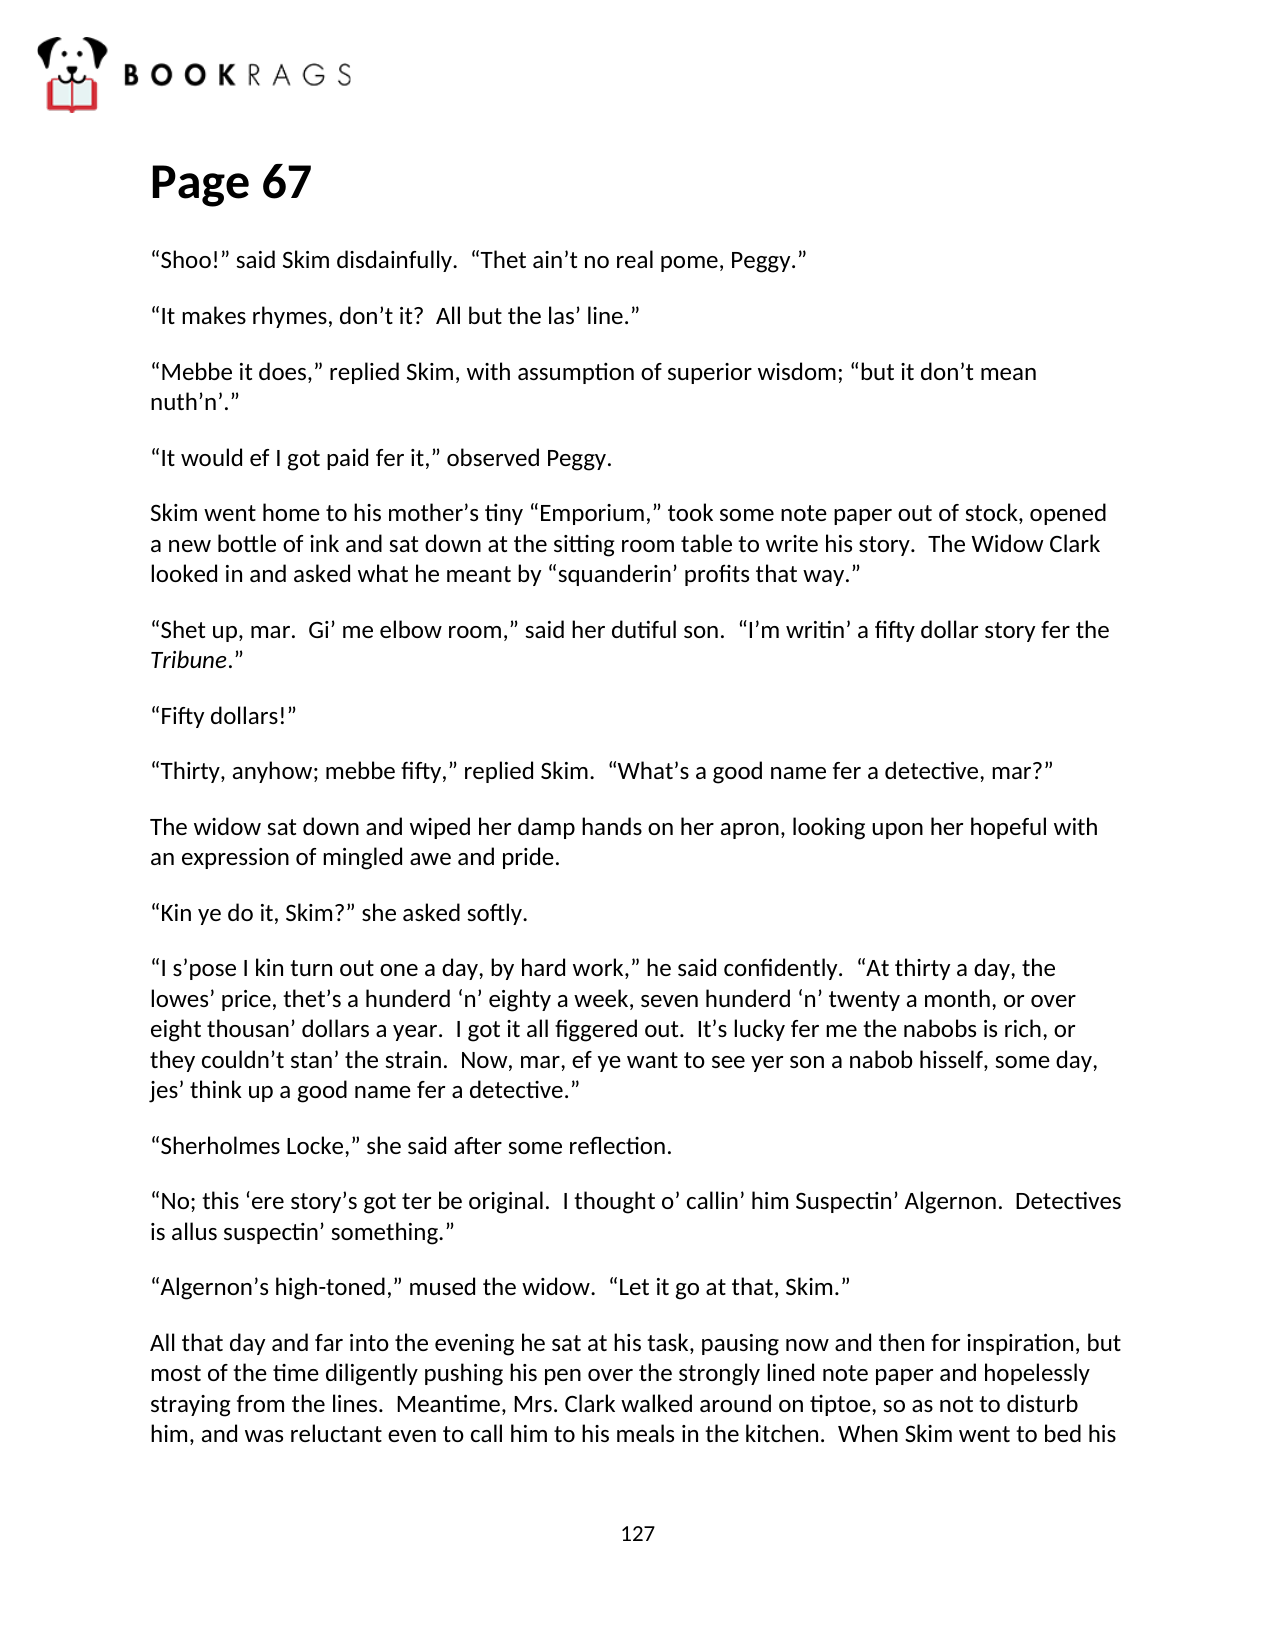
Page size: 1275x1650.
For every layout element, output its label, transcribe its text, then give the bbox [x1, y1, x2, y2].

text “I s’pose I kin turn out one a day, by hard work,” he said confidently. “At thirty a day, the lowes’ price, thet’s a hunderd ‘n’ eighty a week, seven hunderd ‘n’ twenty a month, or over eight thousan’ dollars a year. I got it all figgered out. It’s lucky fer me the nabobs is rich, or they couldn’t stan’ the strain. Now, mar, ef ye want to see yer son a nabob hisself, some day, jes’ think up a good name fer a detective.” [150, 952, 1125, 1105]
text “Mebbe it does,” replied Skim, with assumption of superior wisdom; “but it don’t mean nuth’n’.” [150, 356, 1125, 417]
text “Algernon’s high-toned,” mused the widow. “Let it go at that, Skim.” [150, 1272, 1125, 1302]
text “Shet up, mar. Gi’ me elbow room,” said her dutiful son. “I’m writin’ a fifty dollar story fer the Tribune.” [150, 614, 1125, 675]
picture [37, 37, 351, 113]
text Skim went home to his mother’s tiny “Emporium,” took some note paper out of stock, opened a new bottle of ink and sat down at the sitting room table to write his story. The Widow Clark looked in and asked what he meant by “squanderin’ profits that way.” [150, 497, 1125, 589]
text “Thirty, anyhow; mebbe fifty,” replied Skim. “What’s a good name fer a detective, mar?” [150, 755, 1125, 786]
text Page 67 [150, 150, 1125, 211]
text “Sherholmes Locke,” she said after some reflection. [150, 1130, 1125, 1161]
text “No; this ‘ere story’s got ter be original. I thought o’ callin’ him Suspectin’ Algernon. Detectives is allus suspectin’ something.” [150, 1186, 1125, 1247]
text The widow sat down and wiped her damp hands on her apron, looking upon her hopeful with an expression of mingled awe and pride. [150, 811, 1125, 872]
text “Kin ye do it, Skim?” she asked softly. [150, 897, 1125, 927]
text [150, 1327, 1125, 1449]
text “Shoo!” said Skim disdainfully. “Thet ain’t no real pome, Peggy.” [150, 244, 1125, 275]
text “It makes rhymes, don’t it? All but the las’ line.” [150, 300, 1125, 331]
text “It would ef I got paid fer it,” observed Peggy. [150, 442, 1125, 472]
text “Fifty dollars!” [150, 700, 1125, 730]
